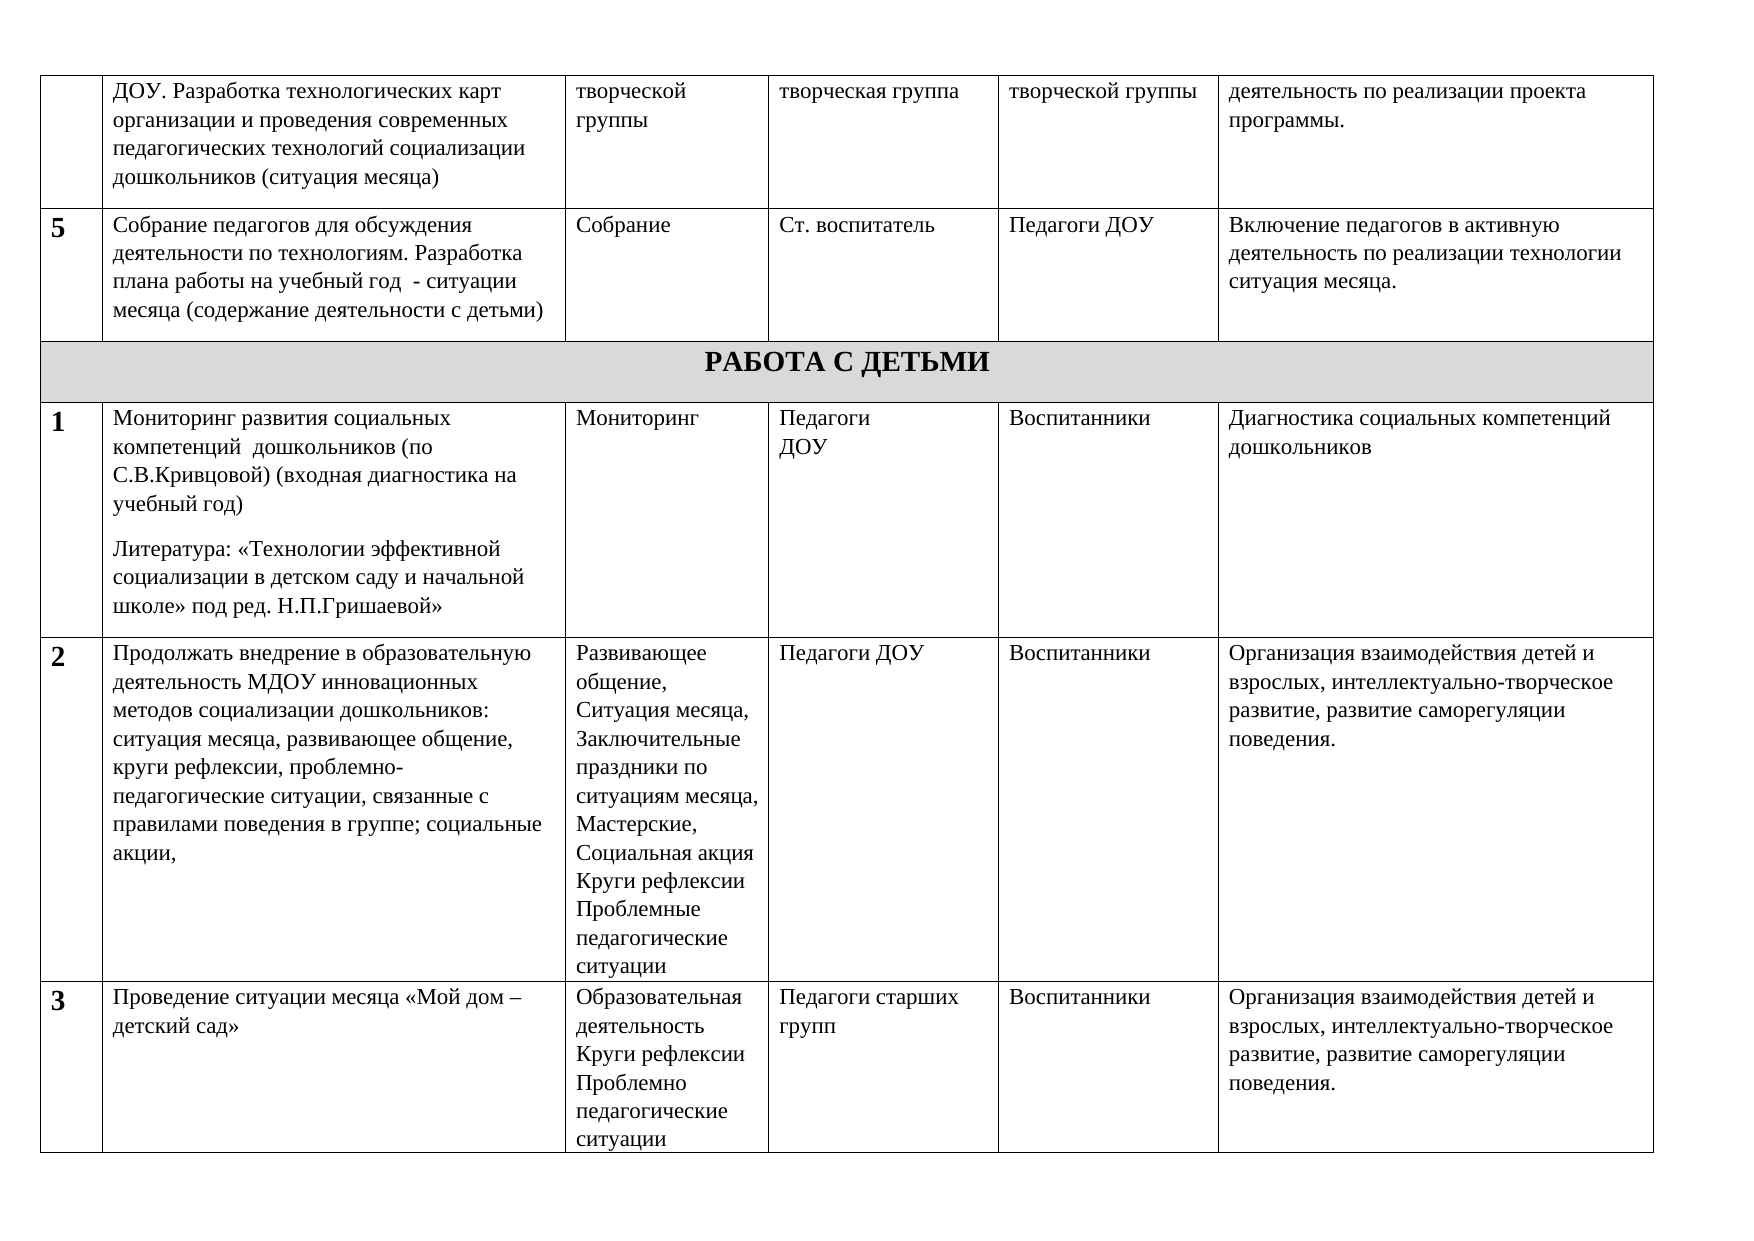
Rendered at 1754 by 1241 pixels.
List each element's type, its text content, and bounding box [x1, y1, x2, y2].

table_cell 4 [41, 76, 102, 208]
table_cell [103, 76, 565, 208]
table_cell Организация взаимодействия детей и взрослых, интеллектуально-творческое развитие, развитие саморегуляции поведения. [1219, 638, 1653, 981]
table_cell Собрание [566, 209, 768, 341]
table_cell Собрание педагогов для обсуждения деятельности по технологиям. Разработка плана работы на учебный год - ситуации месяца (содержание деятельности с детьми) [103, 209, 565, 341]
table_cell Включение педагогов в активную деятельность по реализации технологии ситуация месяца. [1219, 209, 1653, 341]
table_cell Педагоги ДОУ [769, 403, 998, 637]
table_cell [103, 982, 565, 1152]
table_cell Развивающее общение, Ситуация месяца, Заключительные праздники по ситуациям месяца, Мастерские, Социальная акция Круги рефлексии Проблемные педагогические ситуации [566, 638, 768, 981]
table_cell Продолжать внедрение в образовательную деятельность МДОУ инновационных методов социализации дошкольников: ситуация месяца, развивающее общение, круги рефлексии, проблемно-педагогические ситуации, связанные с правилами поведения в группе; социальные акции, [103, 638, 565, 981]
table_cell РАБОТА С ДЕТЬМИ [41, 342, 1653, 402]
table_cell 2 [41, 638, 102, 981]
table_cell Воспитанники [999, 638, 1218, 981]
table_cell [566, 982, 768, 1152]
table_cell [1219, 982, 1653, 1152]
table_cell Воспитанники [999, 403, 1218, 637]
table_cell 5 [41, 209, 102, 341]
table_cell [769, 76, 998, 208]
table_cell 3 [41, 982, 102, 1152]
table_cell Воспитанники [999, 982, 1218, 1152]
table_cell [566, 76, 768, 208]
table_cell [769, 982, 998, 1152]
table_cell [1219, 76, 1653, 208]
table_cell Мониторинг [566, 403, 768, 637]
table_cell Ст. воспитатель [769, 209, 998, 341]
table_cell Мониторинг развития социальных компетенций дошкольников (по С.В.Кривцовой) (входная диагностика на учебный год) Литература: «Технологии эффективной социализации в детском саду и начальной школе» под ред. Н.П.Гришаевой» [103, 403, 565, 637]
table_cell Педагоги ДОУ [999, 209, 1218, 341]
table_cell Диагностика социальных компетенций дошкольников [1219, 403, 1653, 637]
table_cell Педагоги ДОУ [769, 638, 998, 981]
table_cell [999, 76, 1218, 208]
table_cell 1 [41, 403, 102, 637]
